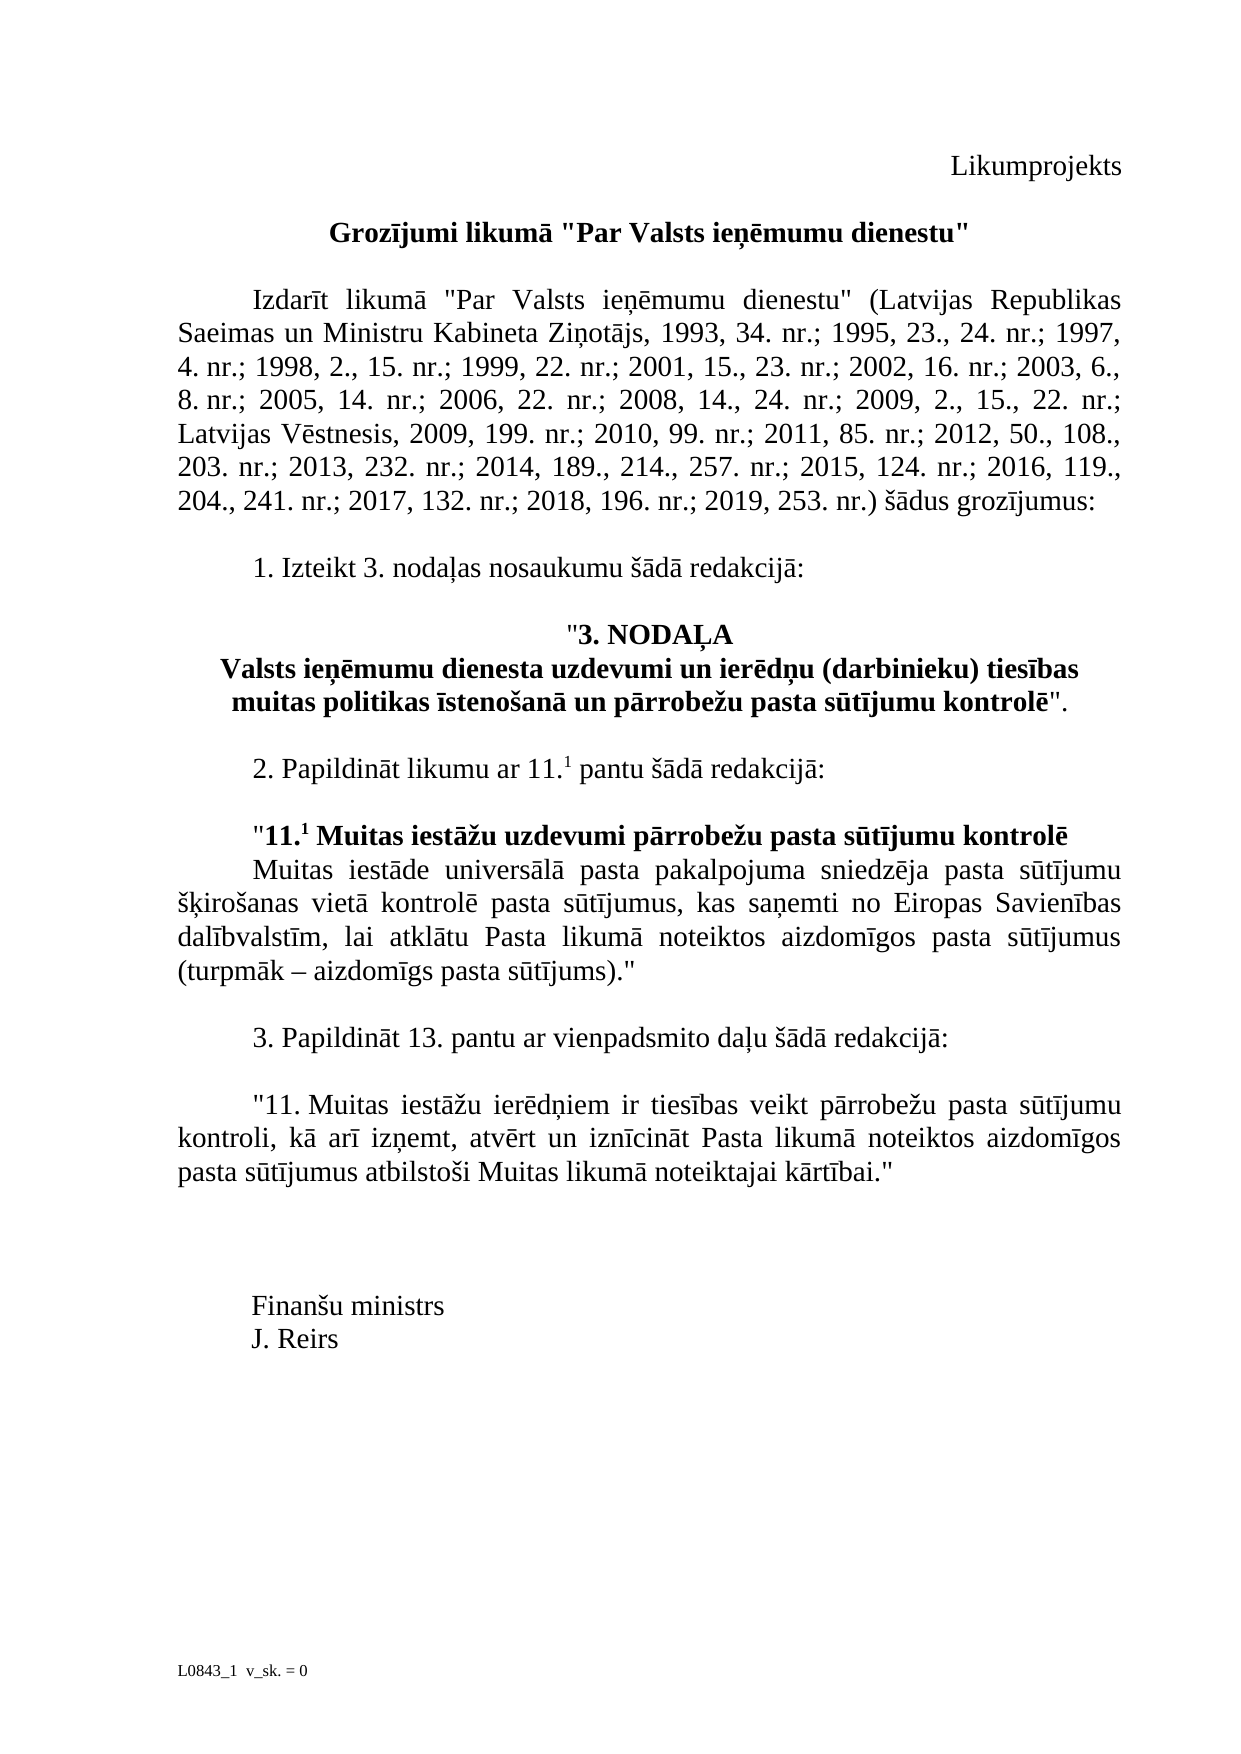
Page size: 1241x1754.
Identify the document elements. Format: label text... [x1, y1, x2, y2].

text "11. Muitas iestāžu ierēdņiem ir tiesības veikt pārrobežu pasta sūtījumu kontroli, kā arī izņemt, atvērt un iznīcināt Pasta likumā noteiktos aizdomīgos pasta sūtījumus atbilstoši Muitas likumā noteiktajai kārtībai." [177, 1087, 1122, 1187]
text Grozījumi likumā "Par Valsts ieņēmumu dienestu" [177, 215, 1122, 248]
text J. Reirs [177, 1322, 1122, 1355]
text "11.1 Muitas iestāžu uzdevumi pārrobežu pasta sūtījumu kontrolē [177, 818, 1122, 852]
text Likumprojekts [177, 148, 1122, 181]
text 2. Papildināt likumu ar 11.1 pantu šādā redakcijā: [177, 751, 1122, 785]
text Finanšu ministrs [177, 1288, 1122, 1322]
text Izdarīt likumā "Par Valsts ieņēmumu dienestu" (Latvijas Republikas Saeimas un Ministru Kabineta Ziņotājs, 1993, 34. nr.; 1995, 23., 24. nr.; 1997, 4. nr.; 1998, 2., 15. nr.; 1999, 22. nr.; 2001, 15., 23. nr.; 2002, 16. nr.; 2003, 6., 8. nr.; 2005, 14. nr.; 2006, 22. nr.; 2008, 14., 24. nr.; 2009, 2., 15., 22. nr.; Latvijas Vēstnesis, 2009, 199. nr.; 2010, 99. nr.; 2011, 85. nr.; 2012, 50., 108., 203. nr.; 2013, 232. nr.; 2014, 189., 214., 257. nr.; 2015, 124. nr.; 2016, 119., 204., 241. nr.; 2017, 132. nr.; 2018, 196. nr.; 2019, 253. nr.) šādus grozījumus: [177, 282, 1122, 517]
text Valsts ieņēmumu dienesta uzdevumi un ierēdņu (darbinieku) tiesības muitas politikas īstenošanā un pārrobežu pasta sūtījumu kontrolē". [177, 651, 1122, 718]
text Muitas iestāde universālā pasta pakalpojuma sniedzēja pasta sūtījumu šķirošanas vietā kontrolē pasta sūtījumus, kas saņemti no Eiropas Savienības dalībvalstīm, lai atklātu Pasta likumā noteiktos aizdomīgos pasta sūtījumus (turpmāk – aizdomīgs pasta sūtījums)." [177, 852, 1122, 986]
text "3. NODAĻA [177, 617, 1122, 651]
text 1. Izteikt 3. nodaļas nosaukumu šādā redakcijā: [252, 550, 1122, 584]
list 3. Papildināt 13. pantu ar vienpadsmito daļu šādā redakcijā: [177, 1020, 1122, 1053]
